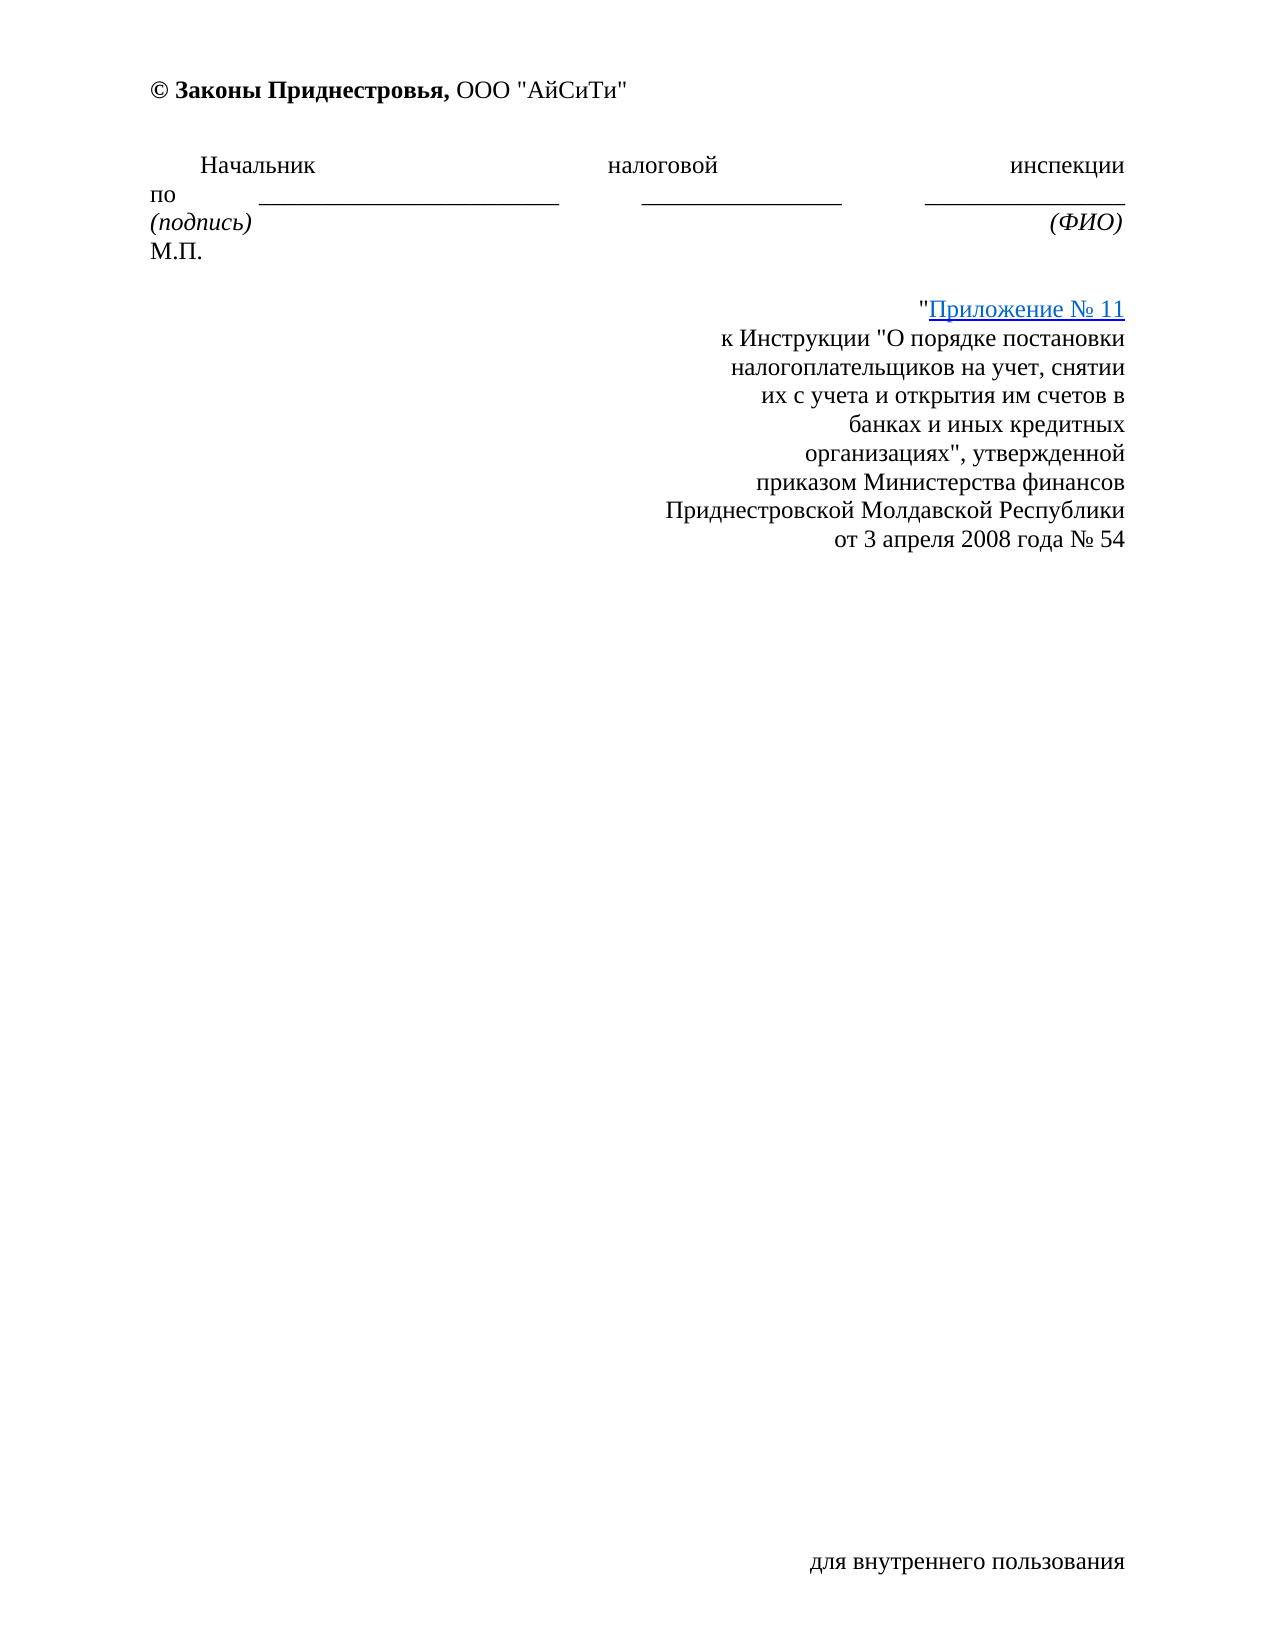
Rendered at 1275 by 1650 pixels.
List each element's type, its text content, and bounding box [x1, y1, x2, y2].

text Начальник налоговой инспекции по ________________________ ________________ ________________ (подпись) (ФИО) М.П. [150, 150, 1125, 265]
text "Приложение № 11 к Инструкции "О порядке постановки налогоплательщиков на учет, снятии их с учета и открытия им счетов в банках и иных кредитных организациях", утвержденной приказом Министерства финансов Приднестровской Молдавской Республики от 3 апреля 2008 года № 54 [150, 294, 1125, 553]
